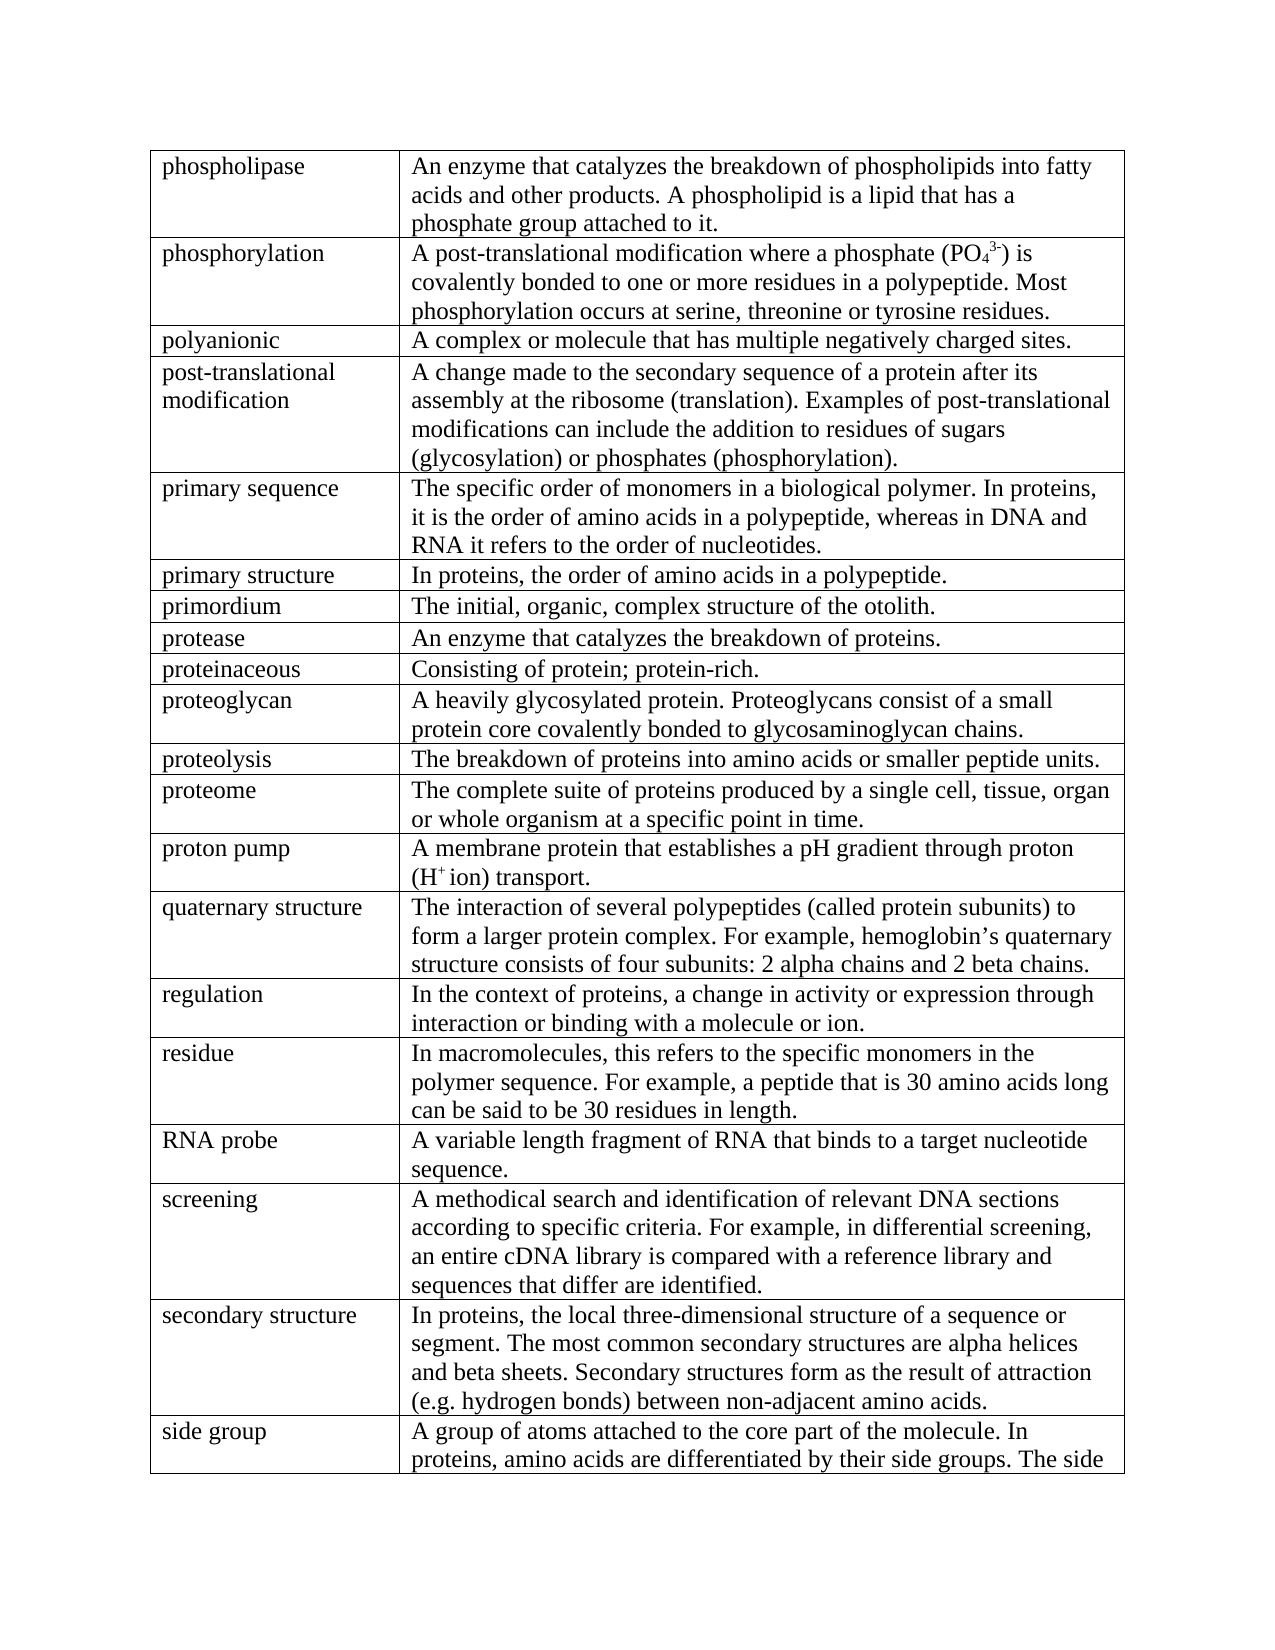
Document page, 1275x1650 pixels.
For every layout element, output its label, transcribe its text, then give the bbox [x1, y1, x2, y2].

table_cell The breakdown of proteins into amino acids or smaller peptide units. [400, 744, 1124, 774]
table_cell A membrane protein that establishes a pH gradient through proton (H+ ion) transport. [400, 834, 1124, 891]
table_cell secondary structure [151, 1300, 399, 1415]
table_cell The specific order of monomers in a biological polymer. In proteins, it is the order of amino acids in a polypeptide, whereas in DNA and RNA it refers to the order of nucleotides. [400, 473, 1124, 559]
table_cell The initial, organic, complex structure of the otolith. [400, 591, 1124, 622]
table_cell A methodical search and identification of relevant DNA sections according to specific criteria. For example, in differential screening, an entire cDNA library is compared with a reference library and sequences that differ are identified. [400, 1184, 1124, 1299]
table_cell screening [151, 1184, 399, 1299]
table_cell regulation [151, 979, 399, 1037]
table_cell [400, 1416, 1124, 1473]
table_cell quaternary structure [151, 892, 399, 978]
table_cell proteolysis [151, 744, 399, 774]
table_cell Consisting of protein; protein-rich. [400, 654, 1124, 684]
table_cell proteoglycan [151, 685, 399, 743]
table_cell primary sequence [151, 473, 399, 559]
table_cell proteinaceous [151, 654, 399, 684]
table_cell primary structure [151, 560, 399, 590]
table_cell The complete suite of proteins produced by a single cell, tissue, organ or whole organism at a specific point in time. [400, 775, 1124, 832]
table_cell A complex or molecule that has multiple negatively charged sites. [400, 326, 1124, 356]
table_cell polyanionic [151, 326, 399, 356]
table_cell A change made to the secondary sequence of a protein after its assembly at the ribosome (translation). Examples of post-translational modifications can include the addition to residues of sugars (glycosylation) or phosphates (phosphorylation). [400, 357, 1124, 472]
table_cell The interaction of several polypeptides (called protein subunits) to form a larger protein complex. For example, hemoglobin’s quaternary structure consists of four subunits: 2 alpha chains and 2 beta chains. [400, 892, 1124, 978]
table_cell A heavily glycosylated protein. Proteoglycans consist of a small protein core covalently bonded to glycosaminoglycan chains. [400, 685, 1124, 743]
table_cell RNA probe [151, 1125, 399, 1183]
table_cell In proteins, the order of amino acids in a polypeptide. [400, 560, 1124, 590]
table_cell A variable length fragment of RNA that binds to a target nucleotide sequence. [400, 1125, 1124, 1183]
table_cell protease [151, 623, 399, 653]
table_cell proton pump [151, 834, 399, 891]
table_cell residue [151, 1038, 399, 1124]
table_cell In the context of proteins, a change in activity or expression through interaction or binding with a molecule or ion. [400, 979, 1124, 1037]
table_cell post-translational modification [151, 357, 399, 472]
table_cell phospholipase [151, 151, 399, 237]
table_cell side group [151, 1416, 399, 1473]
table_cell proteome [151, 775, 399, 832]
table_cell primordium [151, 591, 399, 622]
table_cell In macromolecules, this refers to the specific monomers in the polymer sequence. For example, a peptide that is 30 amino acids long can be said to be 30 residues in length. [400, 1038, 1124, 1124]
table_cell An enzyme that catalyzes the breakdown of proteins. [400, 623, 1124, 653]
table_cell An enzyme that catalyzes the breakdown of phospholipids into fatty acids and other products. A phospholipid is a lipid that has a phosphate group attached to it. [400, 151, 1124, 237]
table_cell A post-translational modification where a phosphate (PO43-) is covalently bonded to one or more residues in a polypeptide. Most phosphorylation occurs at serine, threonine or tyrosine residues. [400, 238, 1124, 324]
table_cell In proteins, the local three-dimensional structure of a sequence or segment. The most common secondary structures are alpha helices and beta sheets. Secondary structures form as the result of attraction (e.g. hydrogen bonds) between non-adjacent amino acids. [400, 1300, 1124, 1415]
table_cell phosphorylation [151, 238, 399, 324]
